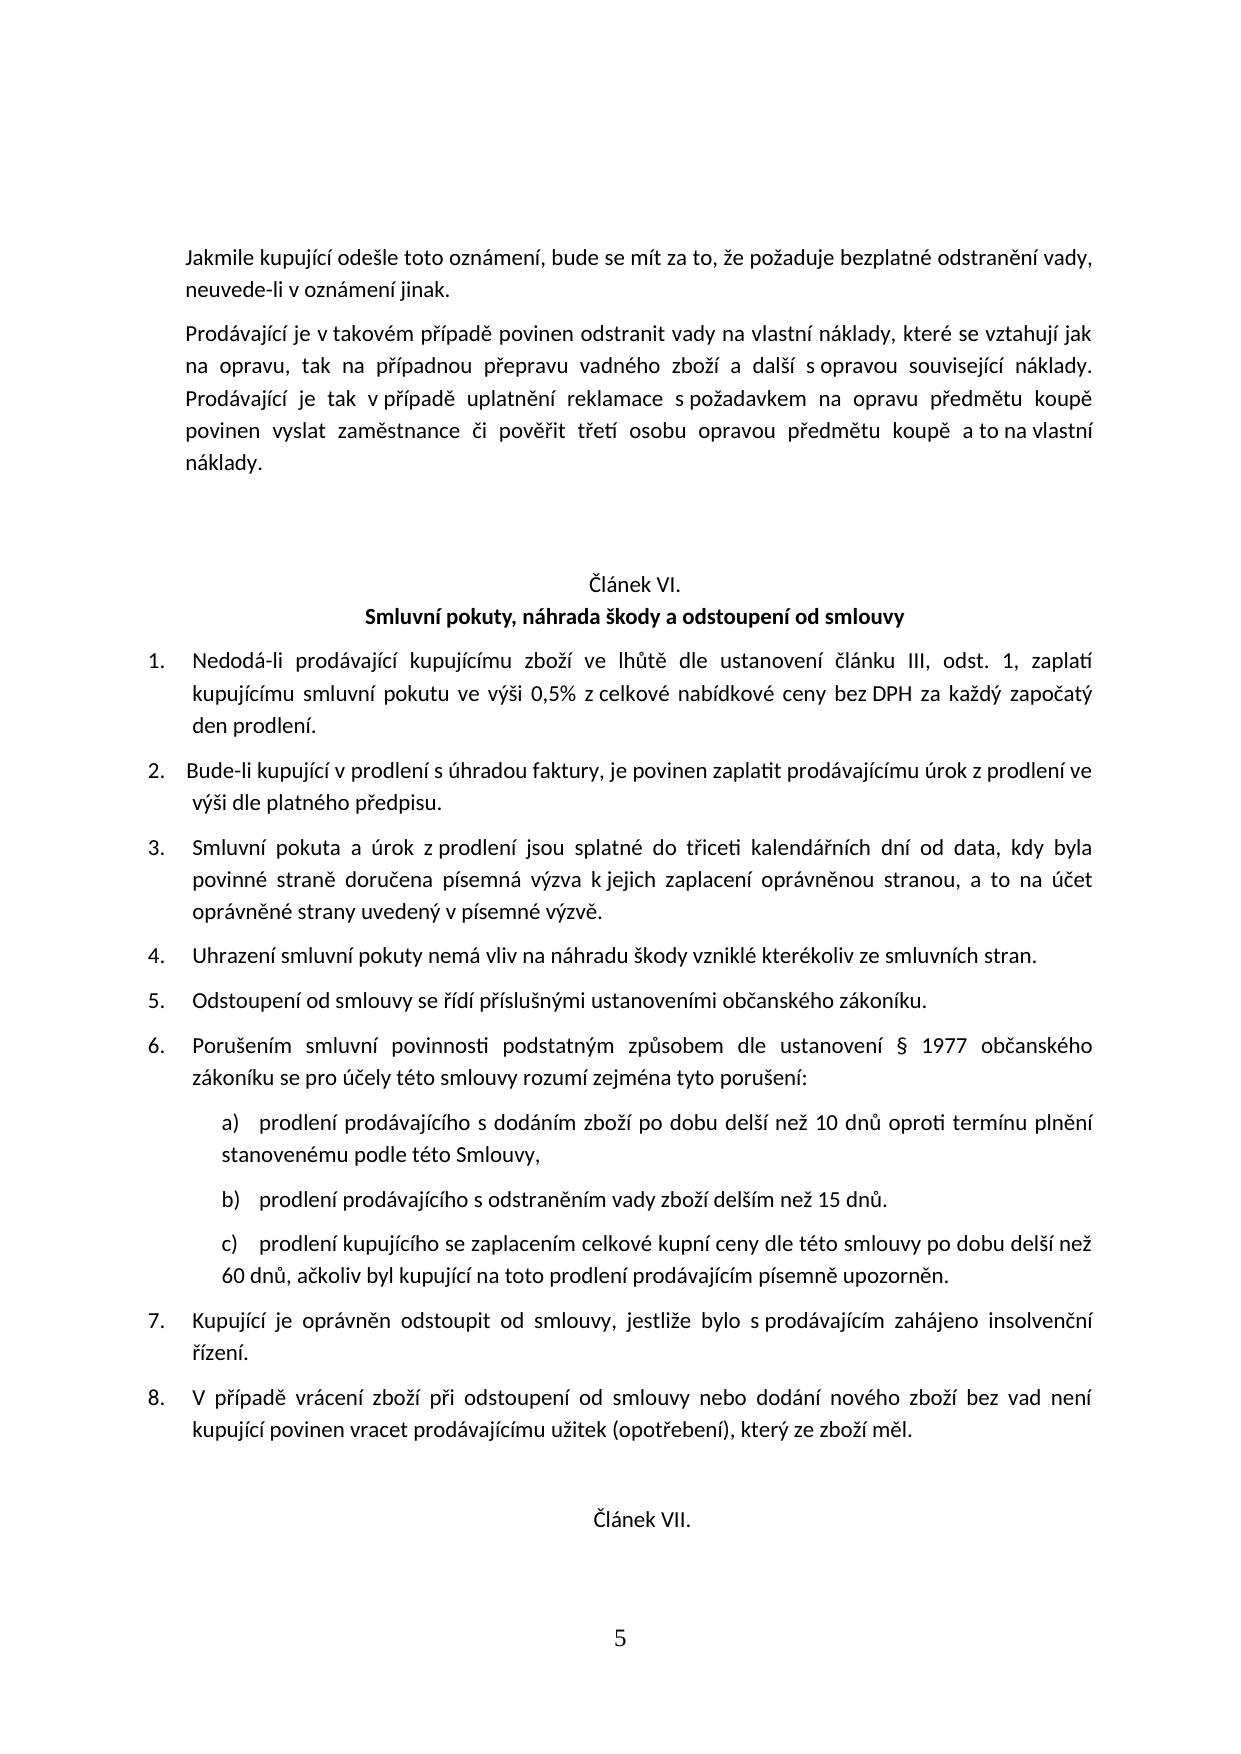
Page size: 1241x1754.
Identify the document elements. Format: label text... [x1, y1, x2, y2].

text 7. Kupující je oprávněn odstoupit od smlouvy, jestliže bylo s prodávajícím zahájeno insolvenční řízení. [148, 1306, 1093, 1367]
text a) prodlení prodávajícího s dodáním zboží po dobu delší než 10 dnů oproti termínu plnění stanovenému podle této Smlouvy, [148, 1108, 1093, 1168]
text 3. Smluvní pokuta a úrok z prodlení jsou splatné do třiceti kalendářních dní od data, kdy byla povinné straně doručena písemná výzva k jejich zaplacení oprávněnou stranou, a to na účet oprávněné strany uvedený v písemné výzvě. [148, 833, 1093, 925]
text 8. V případě vrácení zboží při odstoupení od smlouvy nebo dodání nového zboží bez vad není kupující povinen vracet prodávajícímu užitek (opotřebení), který ze zboží měl. [148, 1383, 1093, 1443]
text 4. Uhrazení smluvní pokuty nemá vliv na náhradu škody vzniklé kterékoliv ze smluvních stran. [148, 942, 1093, 970]
subtitle Smluvní pokuty, náhrada škody a odstoupení od smlouvy [148, 602, 1122, 630]
text 5. Odstoupení od smlouvy se řídí příslušnými ustanoveními občanského zákoníku. [148, 986, 1093, 1014]
text Článek VII. [192, 1505, 1093, 1533]
text 2. Bude-li kupující v prodlení s úhradou faktury, je povinen zaplatit prodávajícímu úrok z prodlení ve výši dle platného předpisu. [148, 756, 1093, 816]
text b) prodlení prodávajícího s odstraněním vady zboží delším než 15 dnů. [192, 1185, 1093, 1213]
list Nedodá-li prodávající kupujícímu zboží ve lhůtě dle ustanovení článku III, odst. 1, zaplatí kupujícímu smluvní pokutu ve výši 0,5% z celkové nabídkové ceny bez DPH za každý započatý den prodlení. [148, 647, 1093, 739]
text c) prodlení kupujícího se zaplacením celkové kupní ceny dle této smlouvy po dobu delší než 60 dnů, ačkoliv byl kupující na toto prodlení prodávajícím písemně upozorněn. [221, 1229, 1093, 1290]
text 6. Porušením smluvní povinnosti podstatným způsobem dle ustanovení § 1977 občanského zákoníku se pro účely této smlouvy rozumí zejména tyto porušení: [148, 1031, 1093, 1091]
subtitle Článek VI. [148, 570, 1122, 598]
text Prodávající je v takovém případě povinen odstranit vady na vlastní náklady, které se vztahují jak na opravu, tak na případnou přepravu vadného zboží a další s opravou související náklady. Prodávající je tak v případě uplatnění reklamace s požadavkem na opravu předmětu koupě povinen vyslat zaměstnance či pověřit třetí osobu opravou předmětu koupě a to na vlastní náklady. [185, 319, 1093, 476]
text Jakmile kupující odešle toto oznámení, bude se mít za to, že požaduje bezplatné odstranění vady, neuvede-li v oznámení jinak. [185, 243, 1093, 303]
